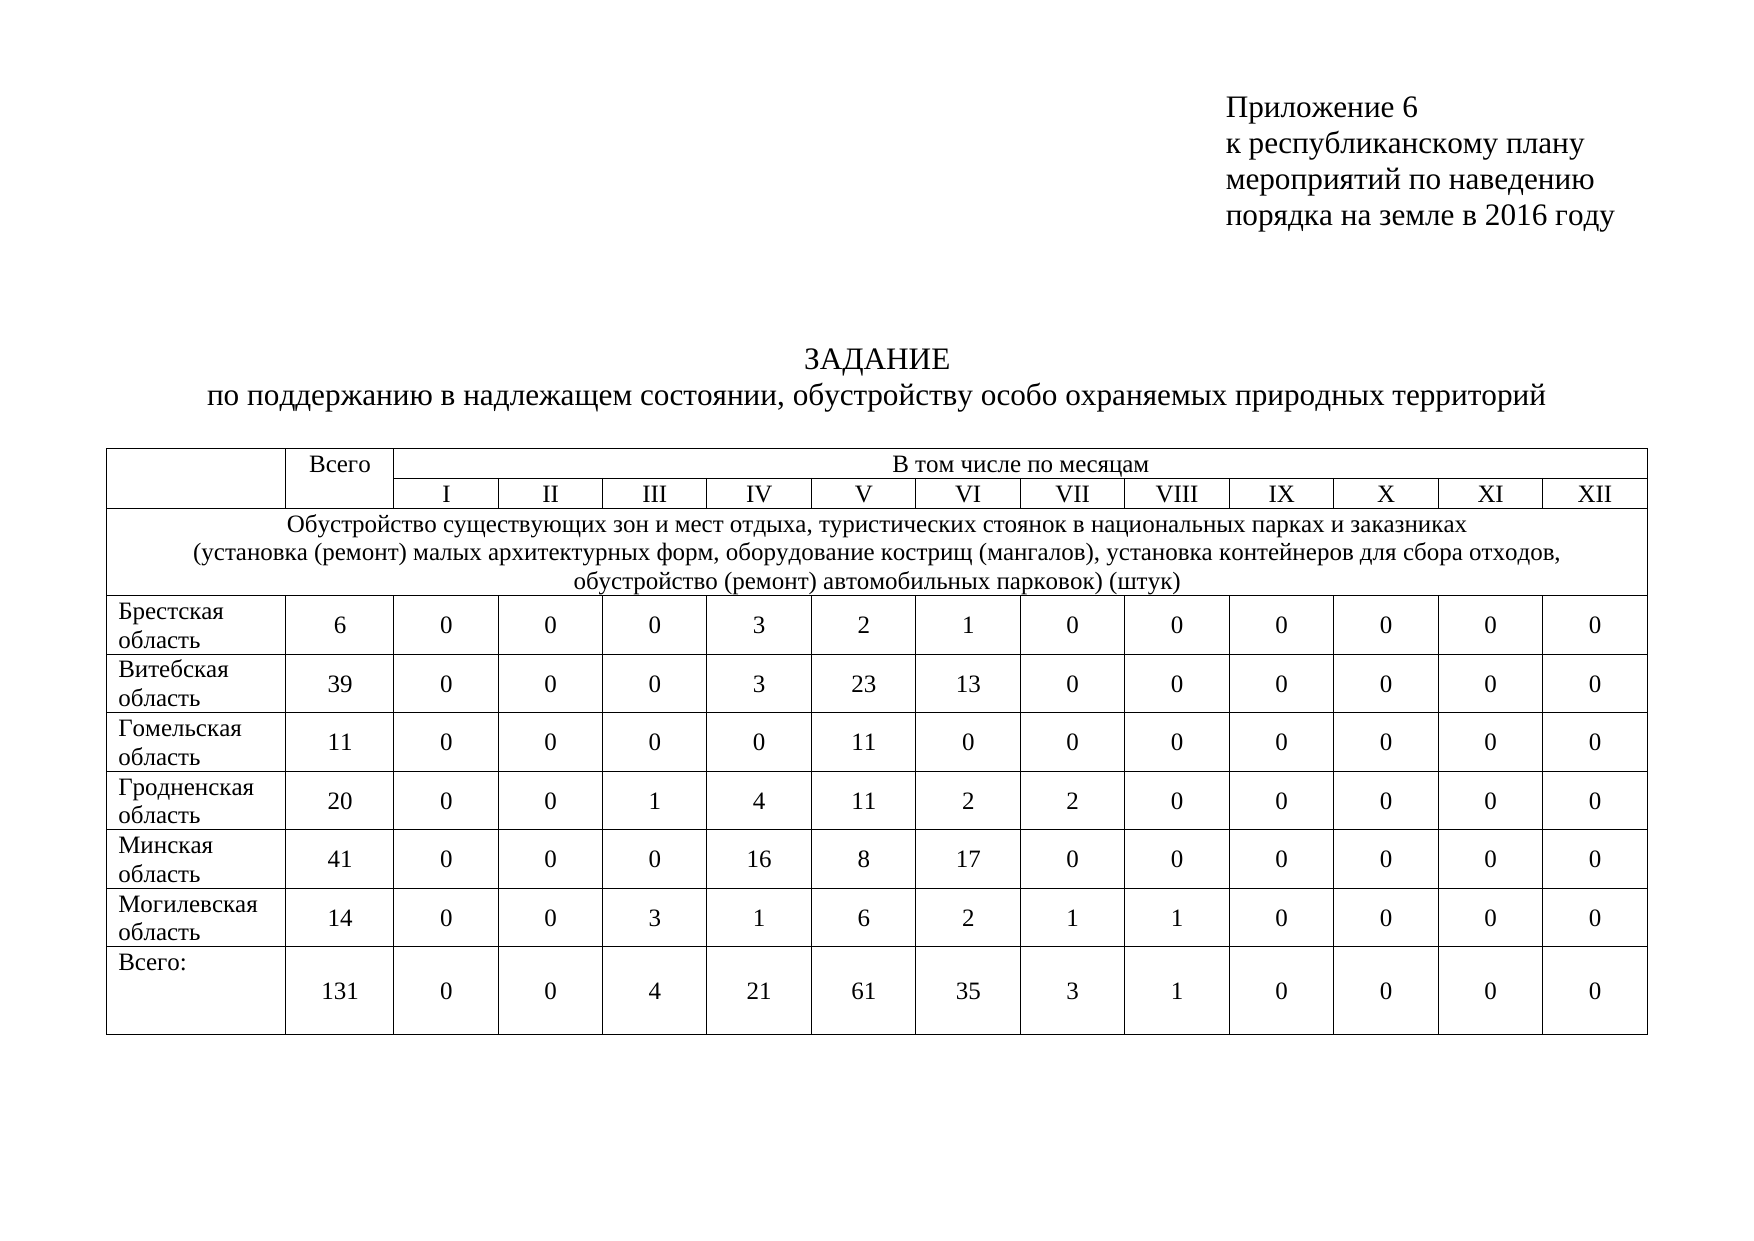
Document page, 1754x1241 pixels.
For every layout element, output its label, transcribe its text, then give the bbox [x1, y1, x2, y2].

table_cell 0 [1021, 596, 1124, 653]
table_cell 61 [812, 947, 915, 1033]
table_cell 0 [603, 830, 706, 888]
table_cell 0 [1334, 830, 1438, 888]
table_cell 0 [394, 830, 498, 888]
table_cell X [1334, 479, 1438, 508]
table_cell 0 [394, 655, 498, 712]
table_cell 0 [1125, 772, 1229, 829]
table_cell III [603, 479, 706, 508]
table_cell 13 [916, 655, 1020, 712]
table_cell 1 [1125, 889, 1229, 946]
table_cell 0 [1125, 713, 1229, 771]
table_cell 3 [707, 596, 811, 653]
table_cell 0 [1230, 655, 1333, 712]
table_header [107, 449, 285, 508]
table_cell 0 [1230, 596, 1333, 653]
table_cell 0 [1230, 889, 1333, 946]
table_cell 0 [394, 772, 498, 829]
table_cell Гродненская область [107, 772, 285, 829]
table_cell 0 [1021, 830, 1124, 888]
table_cell 1 [1125, 947, 1229, 1033]
table_cell 0 [1334, 947, 1438, 1033]
table_cell 0 [1334, 889, 1438, 946]
table_cell 20 [286, 772, 393, 829]
table_cell 41 [286, 830, 393, 888]
table_cell 14 [286, 889, 393, 946]
table_cell 0 [1439, 772, 1542, 829]
table_cell 0 [1439, 655, 1542, 712]
table_cell 0 [1543, 655, 1647, 712]
table_cell 17 [916, 830, 1020, 888]
table_cell 0 [1543, 772, 1647, 829]
table_cell 35 [916, 947, 1020, 1033]
table_cell 0 [1543, 713, 1647, 771]
table_cell 0 [499, 713, 602, 771]
table_cell 0 [394, 713, 498, 771]
table_cell Витебская область [107, 655, 285, 712]
table_cell 6 [286, 596, 393, 653]
table_cell Минская область [107, 830, 285, 888]
table_cell 0 [1543, 889, 1647, 946]
table_cell 0 [1439, 889, 1542, 946]
table_cell 0 [1125, 596, 1229, 653]
table_cell 0 [394, 947, 498, 1033]
table_cell 0 [394, 889, 498, 946]
table_cell 0 [1334, 596, 1438, 653]
table_cell 0 [1439, 830, 1542, 888]
table_cell 0 [1334, 772, 1438, 829]
table_cell Всего: [107, 947, 285, 1033]
table_cell Гомельская область [107, 713, 285, 771]
table_cell 0 [1334, 655, 1438, 712]
table_cell 0 [1230, 830, 1333, 888]
table_cell 11 [812, 713, 915, 771]
table_cell 39 [286, 655, 393, 712]
table_header В том числе по месяцам [394, 449, 1647, 478]
table_cell 0 [394, 596, 498, 653]
table_cell 2 [1021, 772, 1124, 829]
table_cell 2 [916, 889, 1020, 946]
table_cell 0 [1439, 947, 1542, 1033]
table_cell VIII [1125, 479, 1229, 508]
table_cell 0 [1125, 830, 1229, 888]
table_cell Могилевская область [107, 889, 285, 946]
table_cell 0 [499, 830, 602, 888]
table_cell 3 [1021, 947, 1124, 1033]
table_cell 0 [1334, 713, 1438, 771]
table_cell 23 [812, 655, 915, 712]
table_cell Обустройство существующих зон и мест отдыха, туристических стоянок в национальных парках и заказниках (установка (ремонт) малых архитектурных форм, оборудование кострищ (мангалов), установка контейнеров для сбора отходов, обустройство (ремонт) автомобильных парковок) (штук) [107, 509, 1647, 595]
table_cell 0 [1021, 655, 1124, 712]
table_cell 0 [1543, 947, 1647, 1033]
table_cell 0 [499, 772, 602, 829]
table_cell 0 [499, 596, 602, 653]
table_cell 0 [603, 713, 706, 771]
table_cell II [499, 479, 602, 508]
table_cell 2 [812, 596, 915, 653]
table_cell 8 [812, 830, 915, 888]
table_cell 0 [499, 889, 602, 946]
table_cell 0 [1230, 772, 1333, 829]
table_cell 0 [1439, 713, 1542, 771]
table_cell 11 [286, 713, 393, 771]
table_cell I [394, 479, 498, 508]
table_cell 0 [499, 655, 602, 712]
table_cell 21 [707, 947, 811, 1033]
table_cell VII [1021, 479, 1124, 508]
table_cell 0 [1543, 596, 1647, 653]
table_cell 1 [916, 596, 1020, 653]
table_cell 0 [1543, 830, 1647, 888]
table_cell IX [1230, 479, 1333, 508]
table_cell XI [1439, 479, 1542, 508]
table_cell 0 [1125, 655, 1229, 712]
table_cell 0 [603, 655, 706, 712]
table_cell 1 [707, 889, 811, 946]
table_cell 0 [1439, 596, 1542, 653]
table_cell 3 [707, 655, 811, 712]
table_cell 131 [286, 947, 393, 1033]
text ЗАДАНИЕ [118, 340, 1636, 376]
table_cell 0 [603, 596, 706, 653]
table_cell 2 [916, 772, 1020, 829]
table_header Всего [286, 449, 393, 508]
table_cell 0 [1021, 713, 1124, 771]
table_cell Брестская область [107, 596, 285, 653]
table_cell 0 [1230, 713, 1333, 771]
table_cell 6 [812, 889, 915, 946]
table_cell IV [707, 479, 811, 508]
table_cell XII [1543, 479, 1647, 508]
text по поддержанию в надлежащем состоянии, обустройству особо охраняемых природных территорий [118, 376, 1636, 412]
text Приложение 6 [1226, 89, 1636, 124]
table_cell 11 [812, 772, 915, 829]
table_cell 16 [707, 830, 811, 888]
table_cell 0 [916, 713, 1020, 771]
table_cell 4 [707, 772, 811, 829]
text к республиканскому плану мероприятий по наведению порядка на земле в 2016 году [1226, 124, 1636, 232]
table_cell 0 [1230, 947, 1333, 1033]
table_cell 1 [1021, 889, 1124, 946]
table_cell V [812, 479, 915, 508]
table_cell 1 [603, 772, 706, 829]
table_cell 0 [499, 947, 602, 1033]
table_cell 4 [603, 947, 706, 1033]
table_cell 3 [603, 889, 706, 946]
table_cell 0 [707, 713, 811, 771]
table_cell VI [916, 479, 1020, 508]
